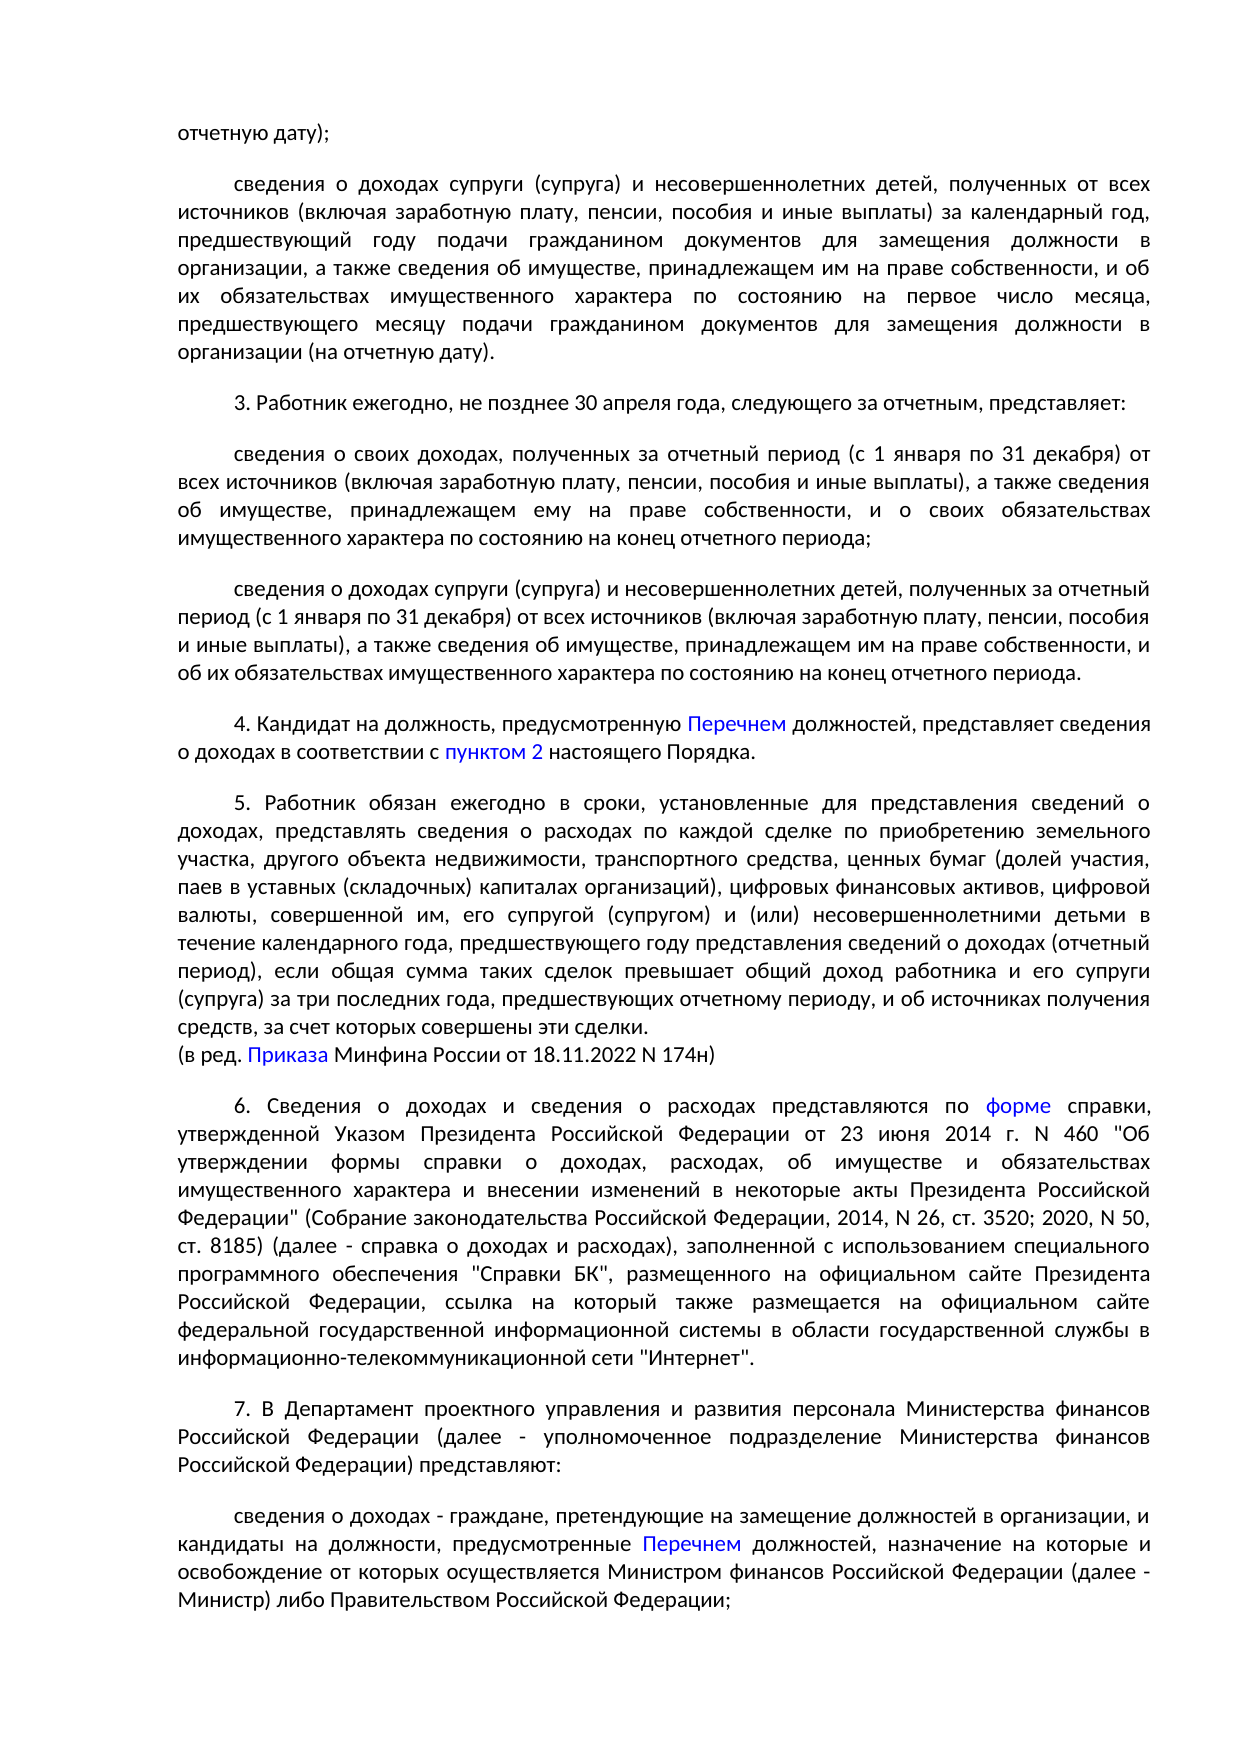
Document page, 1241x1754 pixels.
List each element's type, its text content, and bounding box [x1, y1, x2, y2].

text 7. В Департамент проектного управления и развития персонала Министерства финансов Российской Федерации (далее - уполномоченное подразделение Министерства финансов Российской Федерации) представляют: [177, 1394, 1152, 1478]
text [177, 118, 1152, 146]
text сведения о своих доходах, полученных за отчетный период (с 1 января по 31 декабря) от всех источников (включая заработную плату, пенсии, пособия и иные выплаты), а также сведения об имуществе, принадлежащем ему на праве собственности, и о своих обязательствах имущественного характера по состоянию на конец отчетного периода; [177, 439, 1152, 551]
text 3. Работник ежегодно, не позднее 30 апреля года, следующего за отчетным, представляет: [177, 388, 1152, 416]
text сведения о доходах супруги (супруга) и несовершеннолетних детей, полученных от всех источников (включая заработную плату, пенсии, пособия и иные выплаты) за календарный год, предшествующий году подачи гражданином документов для замещения должности в организации, а также сведения об имуществе, принадлежащем им на праве собственности, и об их обязательствах имущественного характера по состоянию на первое число месяца, предшествующего месяцу подачи гражданином документов для замещения должности в организации (на отчетную дату). [177, 169, 1152, 365]
text (в ред. Приказа Минфина России от 18.11.2022 N 174н) [177, 1040, 1152, 1068]
text сведения о доходах супруги (супруга) и несовершеннолетних детей, полученных за отчетный период (с 1 января по 31 декабря) от всех источников (включая заработную плату, пенсии, пособия и иные выплаты), а также сведения об имуществе, принадлежащем им на праве собственности, и об их обязательствах имущественного характера по состоянию на конец отчетного периода. [177, 574, 1152, 686]
text 6. Сведения о доходах и сведения о расходах представляются по форме справки, утвержденной Указом Президента Российской Федерации от 23 июня 2014 г. N 460 "Об утверждении формы справки о доходах, расходах, об имуществе и обязательствах имущественного характера и внесении изменений в некоторые акты Президента Российской Федерации" (Собрание законодательства Российской Федерации, 2014, N 26, ст. 3520; 2020, N 50, ст. 8185) (далее - справка о доходах и расходах), заполненной с использованием специального программного обеспечения "Справки БК", размещенного на официальном сайте Президента Российской Федерации, ссылка на который также размещается на официальном сайте федеральной государственной информационной системы в области государственной службы в информационно-телекоммуникационной сети "Интернет". [177, 1091, 1152, 1371]
text 5. Работник обязан ежегодно в сроки, установленные для представления сведений о доходах, представлять сведения о расходах по каждой сделке по приобретению земельного участка, другого объекта недвижимости, транспортного средства, ценных бумаг (долей участия, паев в уставных (складочных) капиталах организаций), цифровых финансовых активов, цифровой валюты, совершенной им, его супругой (супругом) и (или) несовершеннолетними детьми в течение календарного года, предшествующего году представления сведений о доходах (отчетный период), если общая сумма таких сделок превышает общий доход работника и его супруги (супруга) за три последних года, предшествующих отчетному периоду, и об источниках получения средств, за счет которых совершены эти сделки. [177, 788, 1152, 1040]
text сведения о доходах - граждане, претендующие на замещение должностей в организации, и кандидаты на должности, предусмотренные Перечнем должностей, назначение на которые и освобождение от которых осуществляется Министром финансов Российской Федерации (далее - Министр) либо Правительством Российской Федерации; [177, 1501, 1152, 1613]
text 4. Кандидат на должность, предусмотренную Перечнем должностей, представляет сведения о доходах в соответствии с пунктом 2 настоящего Порядка. [177, 709, 1152, 765]
